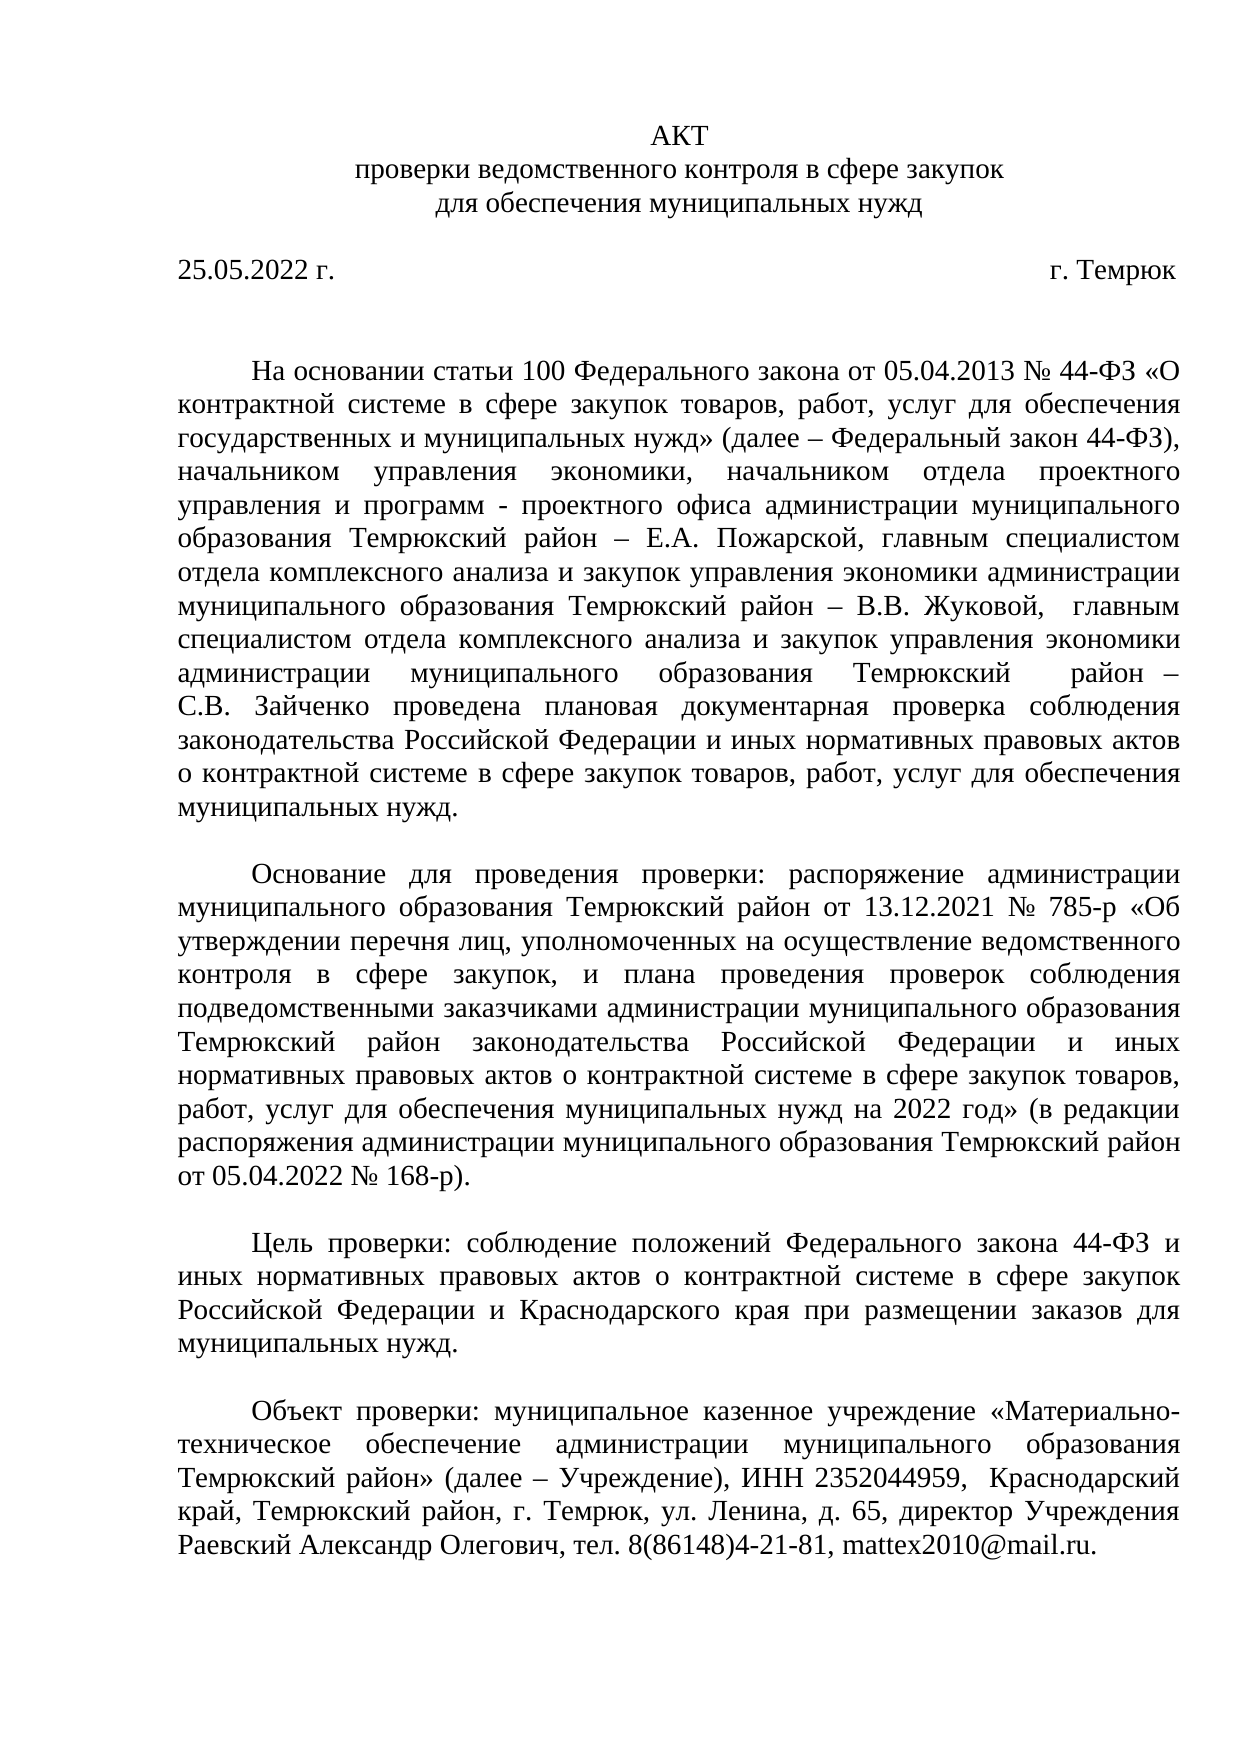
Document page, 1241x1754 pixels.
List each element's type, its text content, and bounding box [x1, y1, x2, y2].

text Объект проверки: муниципальное казенное учреждение «Материально-техническое обеспечение администрации муниципального образования Темрюкский район» (далее – Учреждение), ИНН 2352044959, Краснодарский край, Темрюкский район, г. Темрюк, ул. Ленина, д. 65, директор Учреждения Раевский Александр Олегович, тел. 8(86148)4-21-81, mattex2010@mail.ru. [177, 1393, 1181, 1560]
text для обеспечения муниципальных нужд [177, 185, 1181, 219]
text 25.05.2022 г. г. Темрюк [177, 252, 1181, 286]
text проверки ведомственного контроля в сфере закупок [177, 152, 1181, 185]
text На основании статьи 100 Федерального закона от 05.04.2013 № 44-ФЗ «О контрактной системе в сфере закупок товаров, работ, услуг для обеспечения государственных и муниципальных нужд» (далее – Федеральный закон 44-ФЗ), начальником управления экономики, начальником отдела проектного управления и программ - проектного офиса администрации муниципального образования Темрюкский район – Е.А. Пожарской, главным специалистом отдела комплексного анализа и закупок управления экономики администрации муниципального образования Темрюкский район – В.В. Жуковой, главным специалистом отдела комплексного анализа и закупок управления экономики администрации муниципального образования Темрюкский район – С.В. Зайченко проведена плановая документарная проверка соблюдения законодательства Российской Федерации и иных нормативных правовых актов о контрактной системе в сфере закупок товаров, работ, услуг для обеспечения муниципальных нужд. [177, 353, 1181, 822]
text Основание для проведения проверки: распоряжение администрации муниципального образования Темрюкский район от 13.12.2021 № 785-р «Об утверждении перечня лиц, уполномоченных на осуществление ведомственного контроля в сфере закупок, и плана проведения проверок соблюдения подведомственными заказчиками администрации муниципального образования Темрюкский район законодательства Российской Федерации и иных нормативных правовых актов о контрактной системе в сфере закупок товаров, работ, услуг для обеспечения муниципальных нужд на 2022 год» (в редакции распоряжения администрации муниципального образования Темрюкский район от 05.04.2022 № 168-р). [177, 856, 1181, 1191]
text Цель проверки: соблюдение положений Федерального закона 44-ФЗ и иных нормативных правовых актов о контрактной системе в сфере закупок Российской Федерации и Краснодарского края при размещении заказов для муниципальных нужд. [177, 1225, 1181, 1359]
text АКТ [177, 118, 1181, 152]
